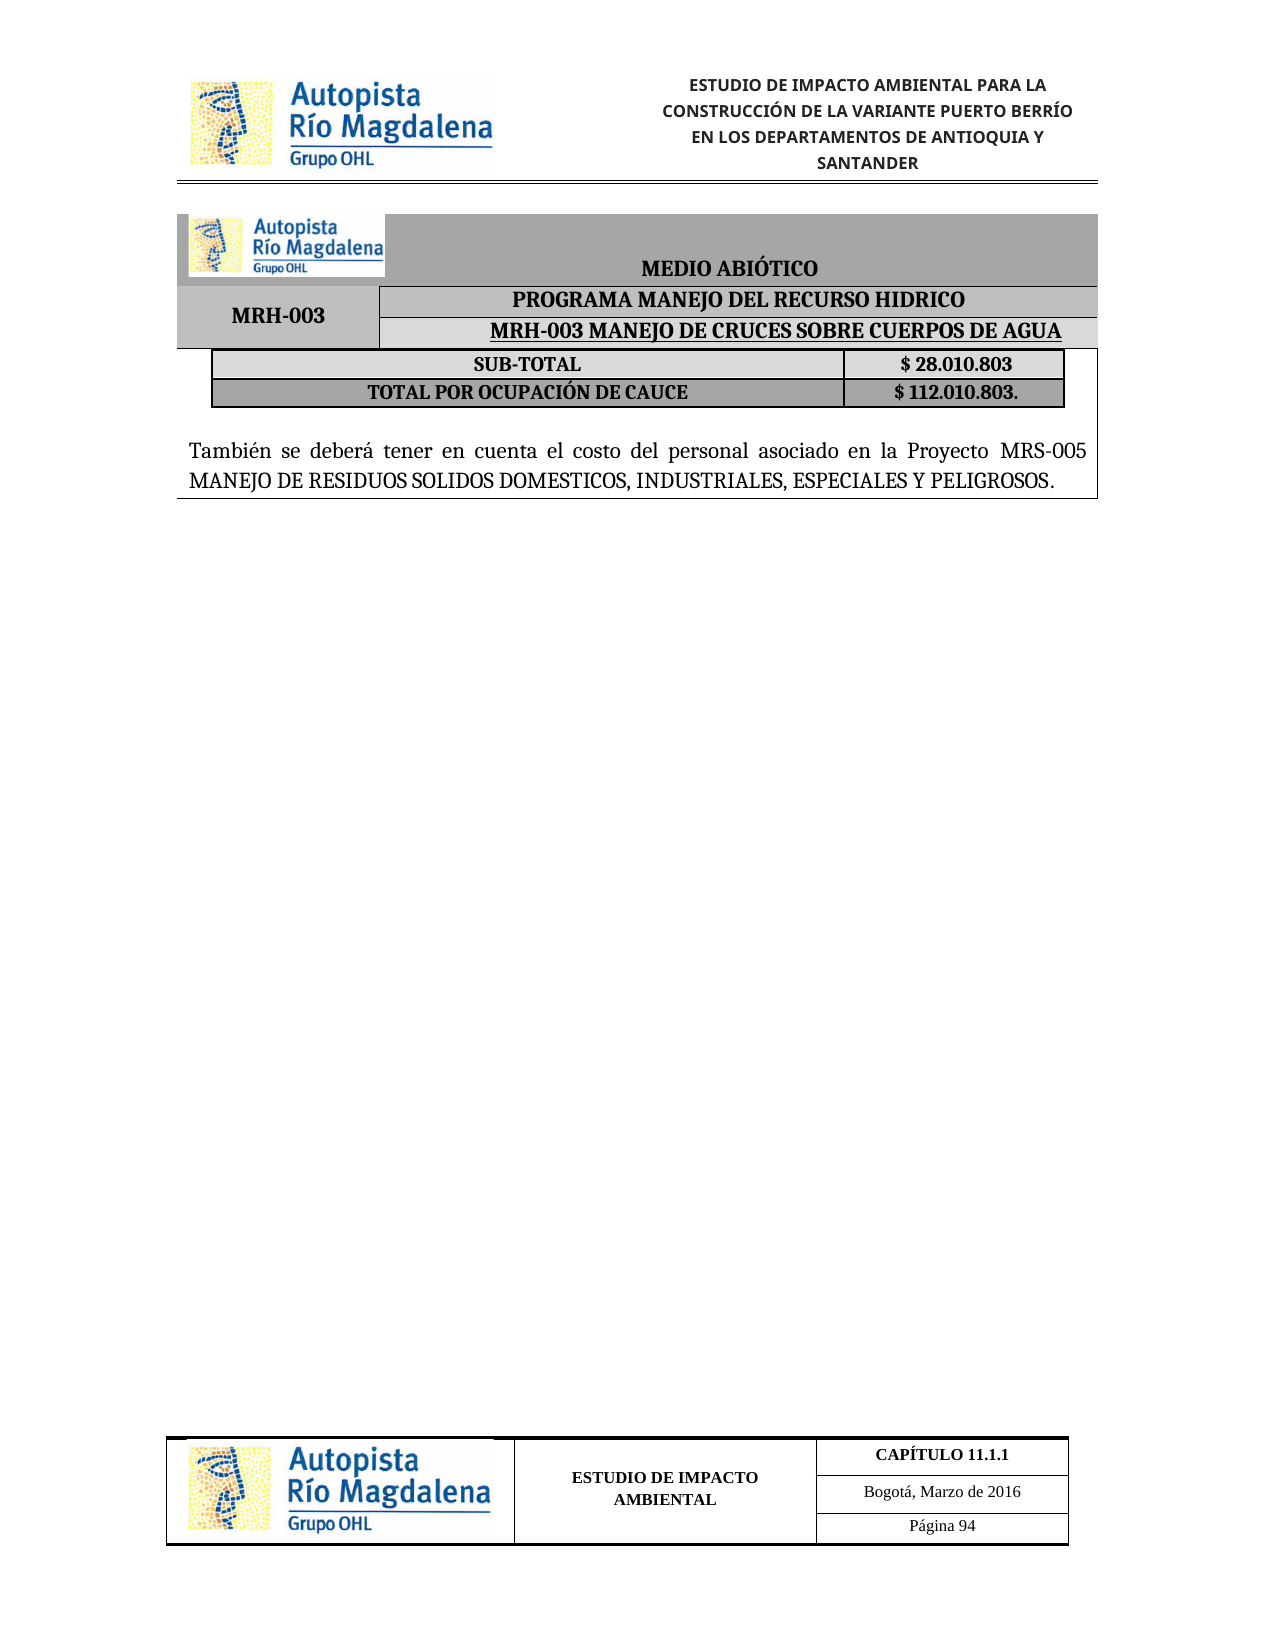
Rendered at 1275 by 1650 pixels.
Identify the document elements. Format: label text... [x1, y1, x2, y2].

table_cell MRH-003 MANEJO DE CRUCES SOBRE CUERPOS DE AGUA [380, 317, 1098, 348]
picture [188, 213, 385, 277]
table_cell PROGRAMA MANEJO DEL RECURSO HIDRICO [380, 286, 1098, 317]
picture [186, 1439, 494, 1538]
picture [188, 74, 496, 173]
table_cell MRH-003 [177, 286, 379, 348]
table_header MEDIO ABIÓTICO [177, 214, 1098, 286]
